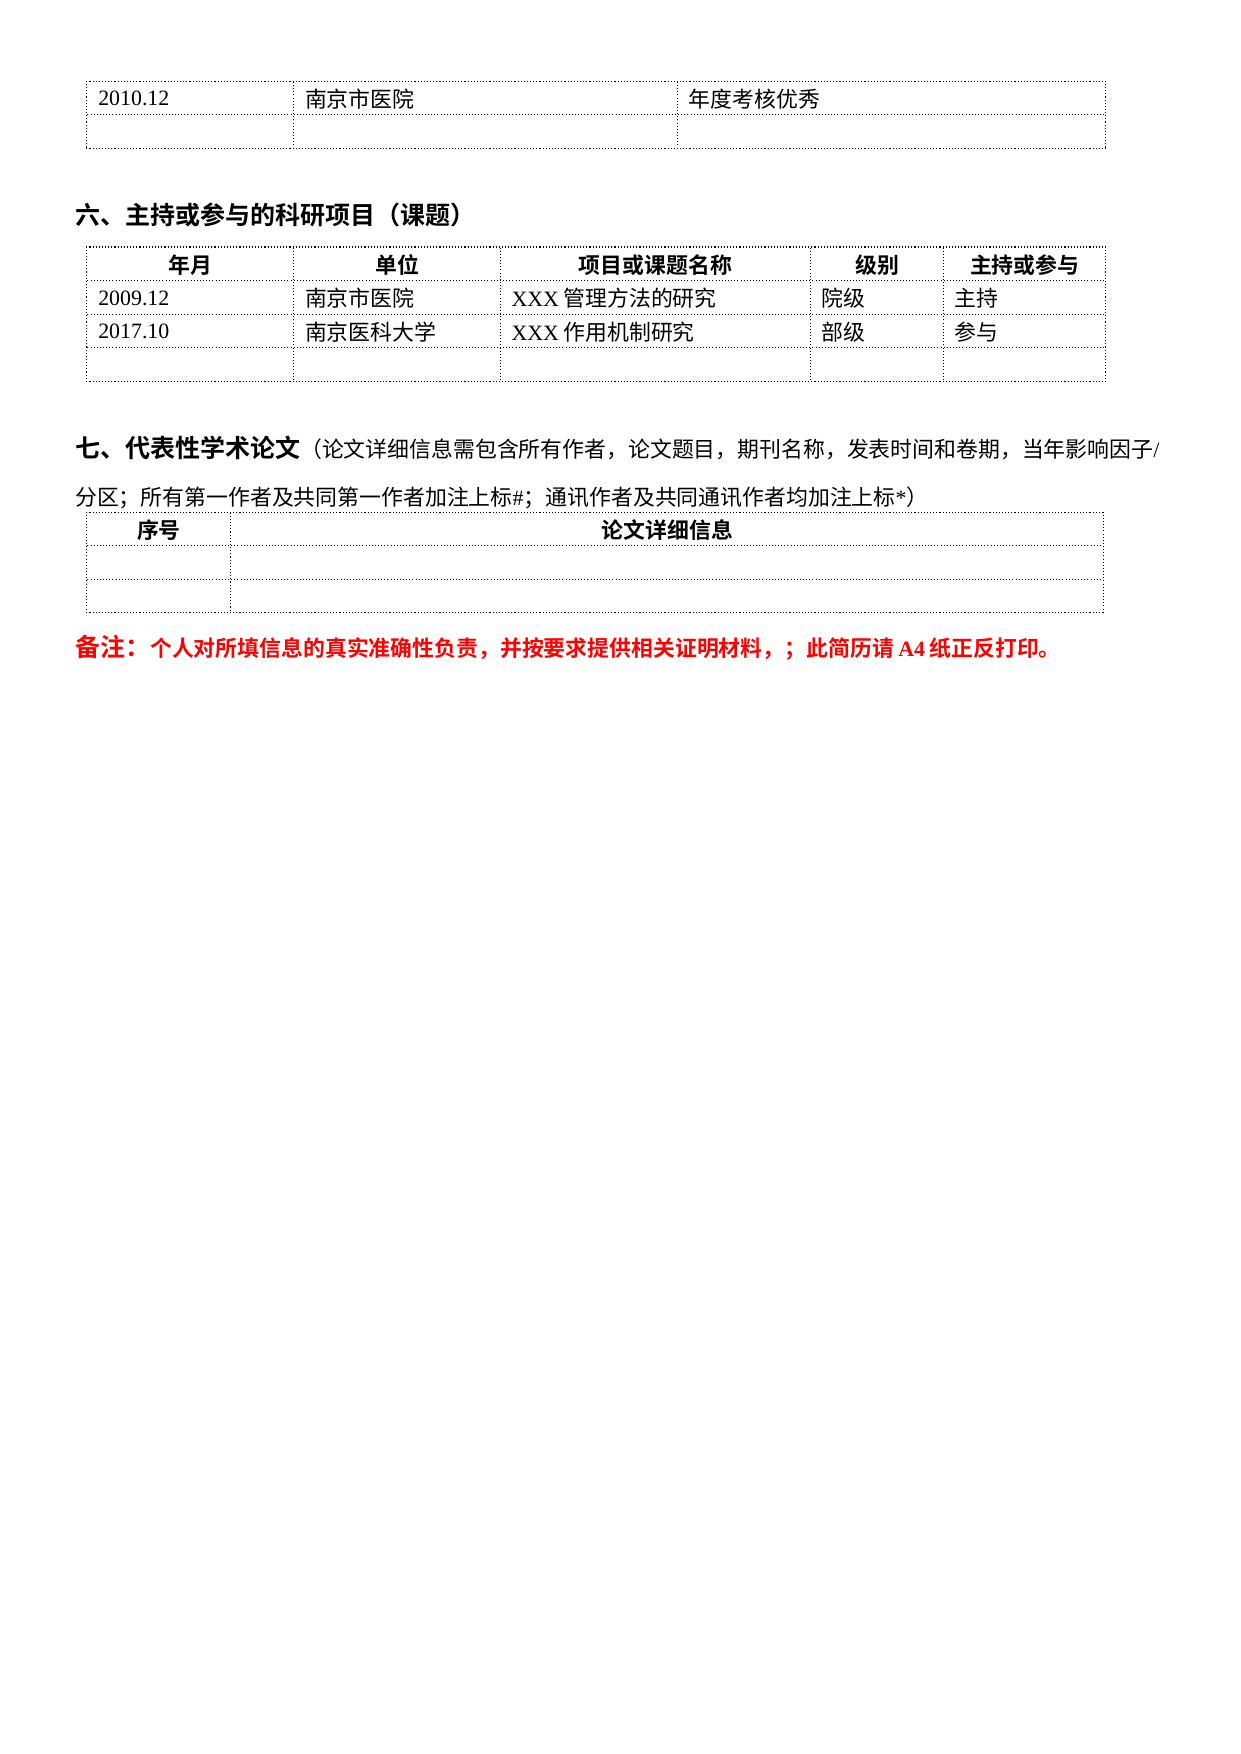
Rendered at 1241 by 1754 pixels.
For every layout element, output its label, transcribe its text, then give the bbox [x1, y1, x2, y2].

table_header 论文详细信息 [231, 512, 1103, 545]
table_cell 南京市医院 [294, 81, 677, 114]
table_cell 2009.12 [87, 280, 293, 313]
table_cell [500, 347, 810, 381]
table_header 主持或参与 [943, 246, 1106, 280]
text 备注：个人对所填信息的真实准确性负责，并按要求提供相关证明材料，；此简历请A4纸正反打印。 [75, 613, 1165, 678]
table_header 级别 [810, 246, 943, 280]
table_cell [294, 347, 500, 381]
table_cell 院级 [810, 280, 943, 313]
table_cell 部级 [810, 314, 943, 347]
table_cell [87, 347, 293, 381]
table_cell [87, 579, 231, 612]
table_cell 2017.10 [87, 314, 293, 347]
table_cell 主持 [943, 280, 1106, 313]
table_header 单位 [294, 246, 500, 280]
table_cell [87, 114, 293, 148]
table_cell 2010.12 [87, 81, 293, 114]
table_cell [231, 545, 1103, 579]
table_cell 参与 [943, 314, 1106, 347]
table_cell [810, 347, 943, 381]
text 七、代表性学术论文（论文详细信息需包含所有作者，论文题目，期刊名称，发表时间和卷期，当年影响因子/分区；所有第一作者及共同第一作者加注上标#；通讯作者及共同通讯作者均加注上标*） [75, 414, 1165, 512]
table_cell [943, 347, 1106, 381]
table_cell [87, 545, 231, 579]
table_cell [294, 114, 677, 148]
table_header 项目或课题名称 [500, 246, 810, 280]
table_cell XXX作用机制研究 [500, 314, 810, 347]
table_cell 年度考核优秀 [678, 81, 1106, 114]
table_cell 南京市医院 [294, 280, 500, 313]
table_cell [231, 579, 1103, 612]
table_cell [678, 114, 1106, 148]
text 六、主持或参与的科研项目（课题） [75, 181, 1165, 246]
table_header 序号 [87, 512, 231, 545]
table_header 年月 [87, 246, 293, 280]
table_cell XXX管理方法的研究 [500, 280, 810, 313]
table_cell 南京医科大学 [294, 314, 500, 347]
